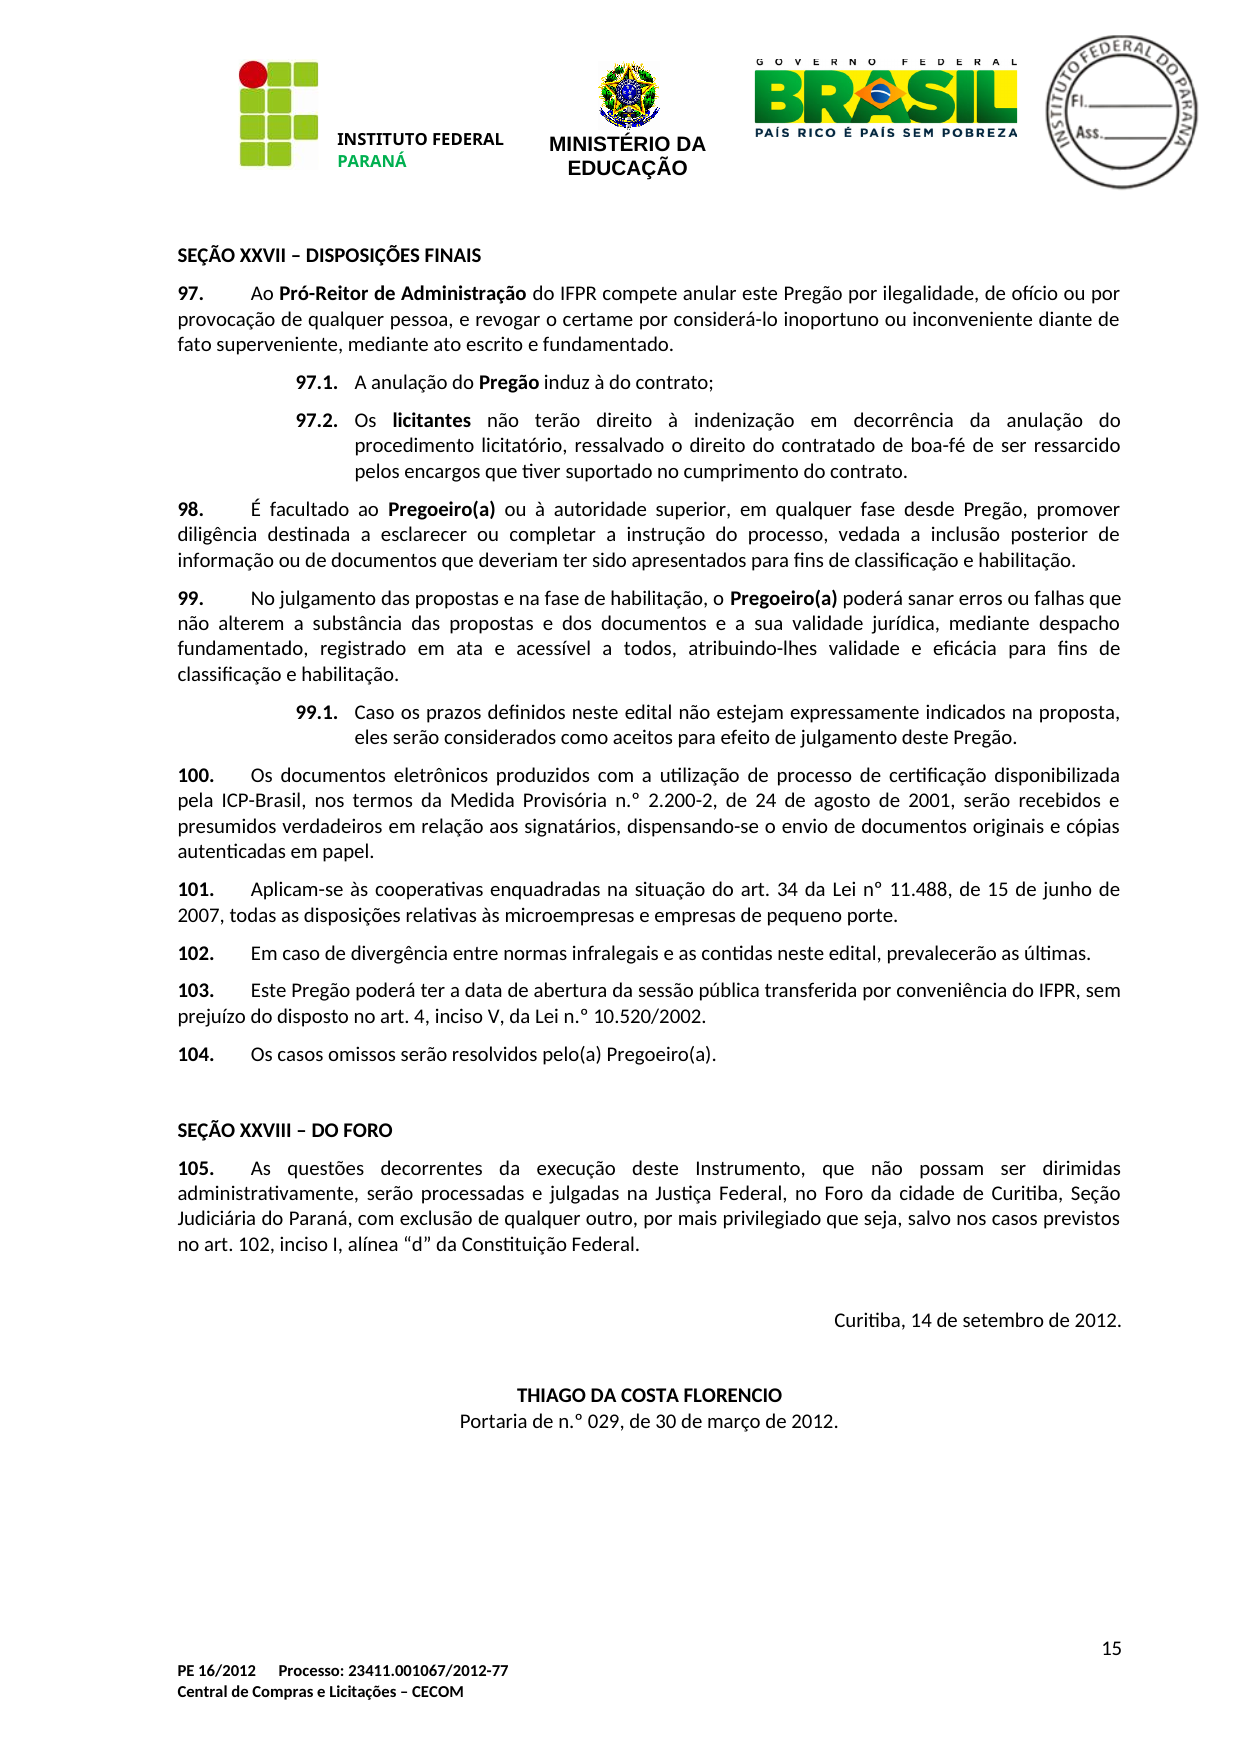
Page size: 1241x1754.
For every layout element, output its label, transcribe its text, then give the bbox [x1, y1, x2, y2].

list No julgamento das propostas e na fase de habilitação, o Pregoeiro(a) poderá sanar erros ou falhas que não alterem a substância das propostas e dos documentos e a sua validade jurídica, mediante despacho fundamentado, registrado em ata e acessível a todos, atribuindo-lhes validade e eficácia para fins de classificação e habilitação. [177, 585, 1122, 686]
picture [1038, 34, 1200, 192]
text Portaria de n.º 029, de 30 de março de 2012. [177, 1408, 1122, 1433]
picture [754, 59, 1018, 137]
subtitle SEÇÃO XXVII – DISPOSIÇÕES FINAIS [177, 243, 1122, 268]
list Este Pregão poderá ter a data de abertura da sessão pública transferida por conveniência do IFPR, sem prejuízo do disposto no art. 4, inciso V, da Lei n.º 10.520/2002. [177, 978, 1122, 1028]
list A anulação do Pregão induz à do contrato; [295, 369, 1122, 395]
list Aplicam-se às cooperativas enquadradas na situação do art. 34 da Lei nº 11.488, de 15 de junho de 2007, todas as disposições relativas às microempresas e empresas de pequeno porte. [177, 876, 1122, 927]
list As questões decorrentes da execução deste Instrumento, que não possam ser dirimidas administrativamente, serão processadas e julgadas na Justiça Federal, no Foro da cidade de Curitiba, Seção Judiciária do Paraná, com exclusão de qualquer outro, por mais privilegiado que seja, salvo nos casos previstos no art. 102, inciso I, alínea “d” da Constituição Federal. [177, 1155, 1122, 1256]
picture [592, 59, 663, 132]
list Ao Pró-Reitor de Administração do IFPR compete anular este Pregão por ilegalidade, de ofício ou por provocação de qualquer pessoa, e revogar o certame por considerá-lo inoportuno ou inconveniente diante de fato superveniente, mediante ato escrito e fundamentado. [177, 281, 1122, 357]
text THIAGO DA COSTA FLORENCIO [177, 1383, 1122, 1408]
list Os casos omissos serão resolvidos pelo(a) Pregoeiro(a). [177, 1041, 1122, 1066]
text Curitiba, 14 de setembro de 2012. [177, 1307, 1122, 1332]
list Os documentos eletrônicos produzidos com a utilização de processo de certificação disponibilizada pela ICP-Brasil, nos termos da Medida Provisória n.º 2.200-2, de 24 de agosto de 2001, serão recebidos e presumidos verdadeiros em relação aos signatários, dispensando-se o envio de documentos originais e cópias autenticadas em papel. [177, 762, 1122, 864]
picture [238, 59, 319, 170]
list Em caso de divergência entre normas infralegais e as contidas neste edital, prevalecerão as últimas. [177, 940, 1122, 965]
list Caso os prazos definidos neste edital não estejam expressamente indicados na proposta, eles serão considerados como aceitos para efeito de julgamento deste Pregão. [295, 699, 1122, 750]
list Os licitantes não terão direito à indenização em decorrência da anulação do procedimento licitatório, ressalvado o direito do contratado de boa-fé de ser ressarcido pelos encargos que tiver suportado no cumprimento do contrato. [295, 407, 1122, 483]
list É facultado ao Pregoeiro(a) ou à autoridade superior, em qualquer fase desde Pregão, promover diligência destinada a esclarecer ou completar a instrução do processo, vedada a inclusão posterior de informação ou de documentos que deveriam ter sido apresentados para fins de classificação e habilitação. [177, 496, 1122, 572]
subtitle SEÇÃO XXVIII – DO FORO [177, 1117, 1122, 1142]
